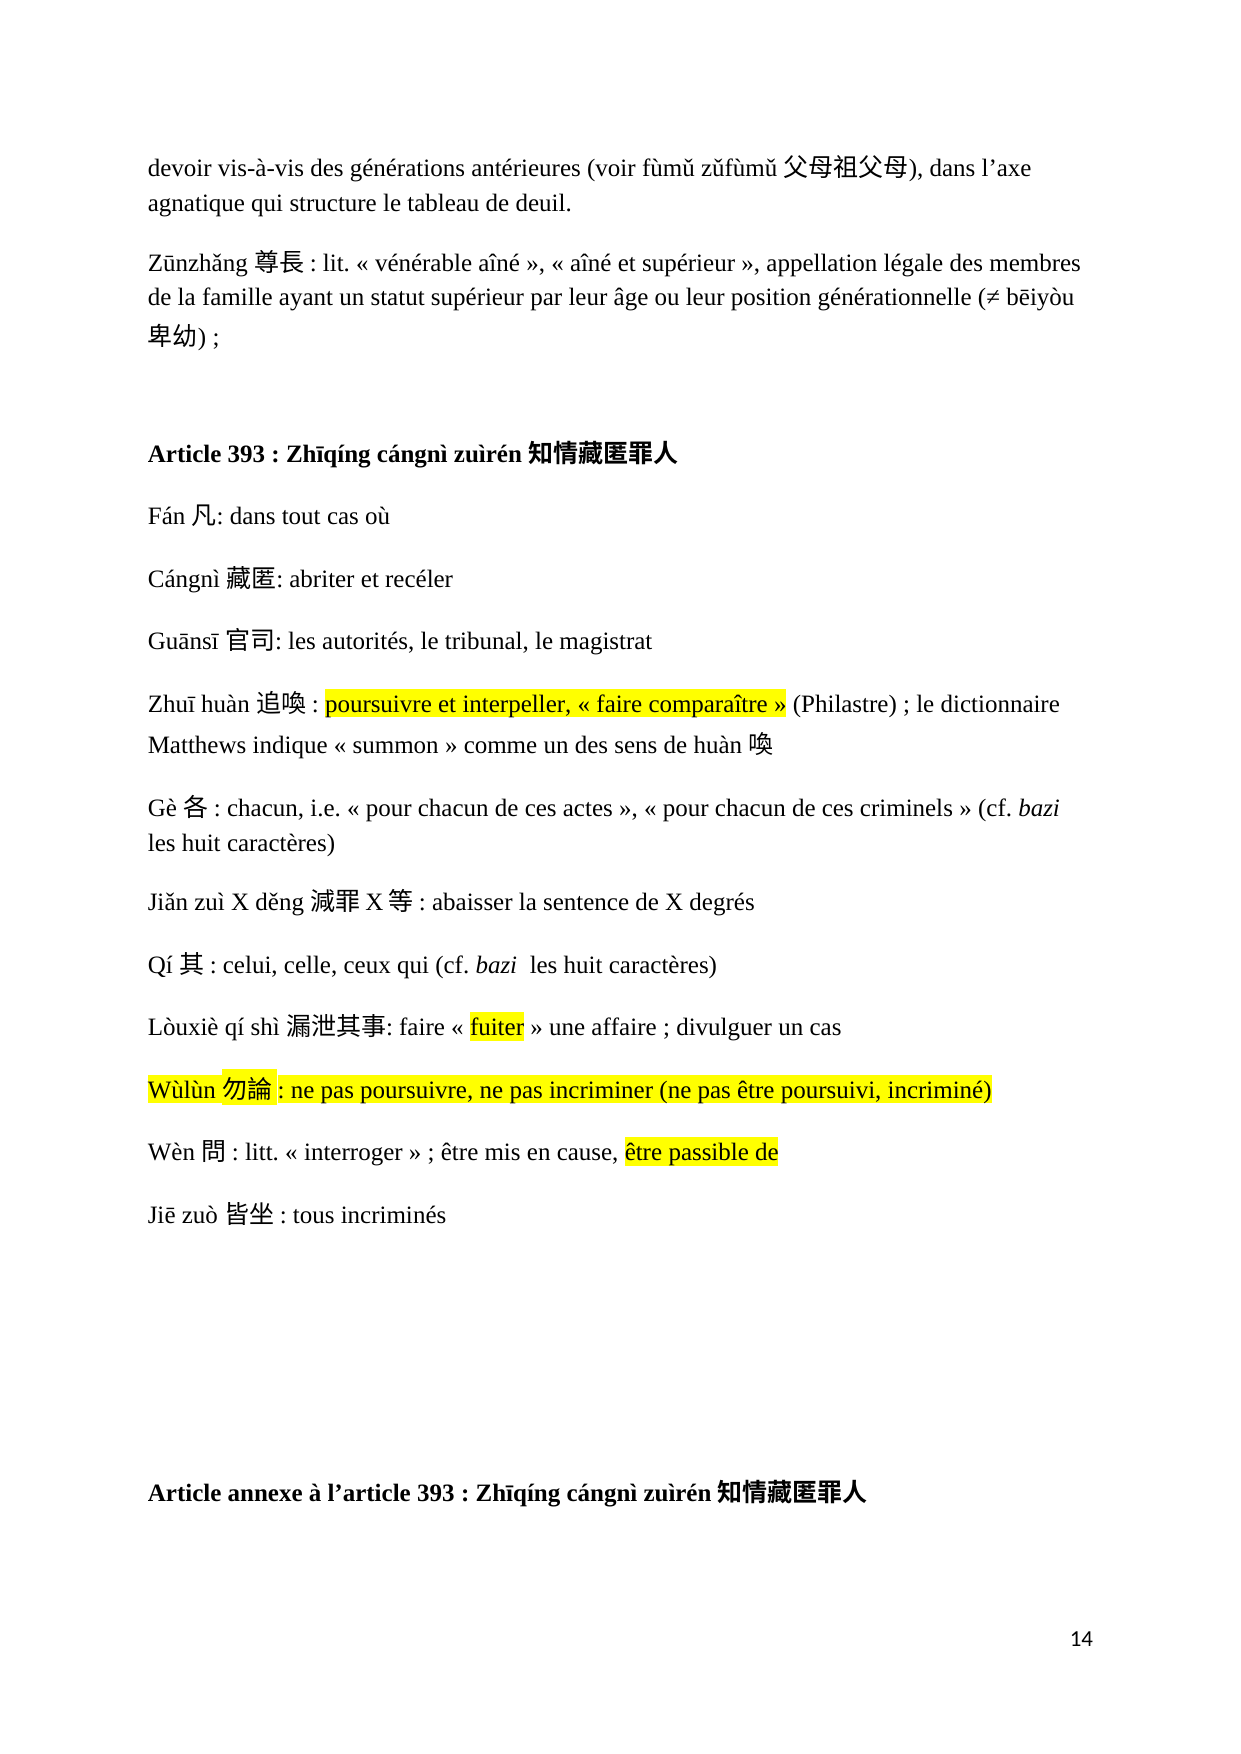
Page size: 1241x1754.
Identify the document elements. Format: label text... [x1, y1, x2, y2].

text Jiǎn zuì X děng 減罪X等 : abaisser la sentence de X degrés [148, 882, 1093, 918]
text Fán 凡: dans tout cas où [148, 496, 1093, 532]
text Zūnzhǎng 尊長 : lit. « vénérable aîné », « aîné et supérieur », appellation légale des membres de la famille ayant un statut supérieur par leur âge ou leur position générationnelle (≠ bēiyòu 卑幼) ; [148, 242, 1093, 353]
text Lòuxiè qí shì 漏泄其事: faire « fuiter » une affaire ; divulguer un cas [148, 1007, 1093, 1043]
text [148, 148, 1093, 217]
text Zhuī huàn 追喚 : poursuivre et interpeller, « faire comparaître » (Philastre) ; le dictionnaire Matthews indique « summon » comme un des sens de huàn 喚 [148, 683, 1093, 761]
text Article 393 : Zhīqíng cángnì zuìrén 知情藏匿罪人 [148, 433, 1093, 469]
text Article annexe à l’article 393 : Zhīqíng cángnì zuìrén 知情藏匿罪人 [148, 1472, 1093, 1508]
text Wèn 問 : litt. « interroger » ; être mis en cause, être passible de [148, 1132, 1093, 1168]
text Guānsī 官司: les autorités, le tribunal, le magistrat [148, 621, 1093, 657]
text Cángnì 藏匿: abriter et recéler [148, 558, 1093, 594]
text Gè 各 : chacun, i.e. « pour chacun de ces actes », « pour chacun de ces criminels » (cf. bazi les huit caractères) [148, 787, 1093, 856]
text Wùlùn 勿論 : ne pas poursuivre, ne pas incriminer (ne pas être poursuivi, incriminé) [277, 1069, 1093, 1105]
text Jiē zuò 皆坐 : tous incriminés [148, 1194, 1093, 1230]
text Qí 其 : celui, celle, ceux qui (cf. bazi les huit caractères) [148, 944, 1093, 980]
